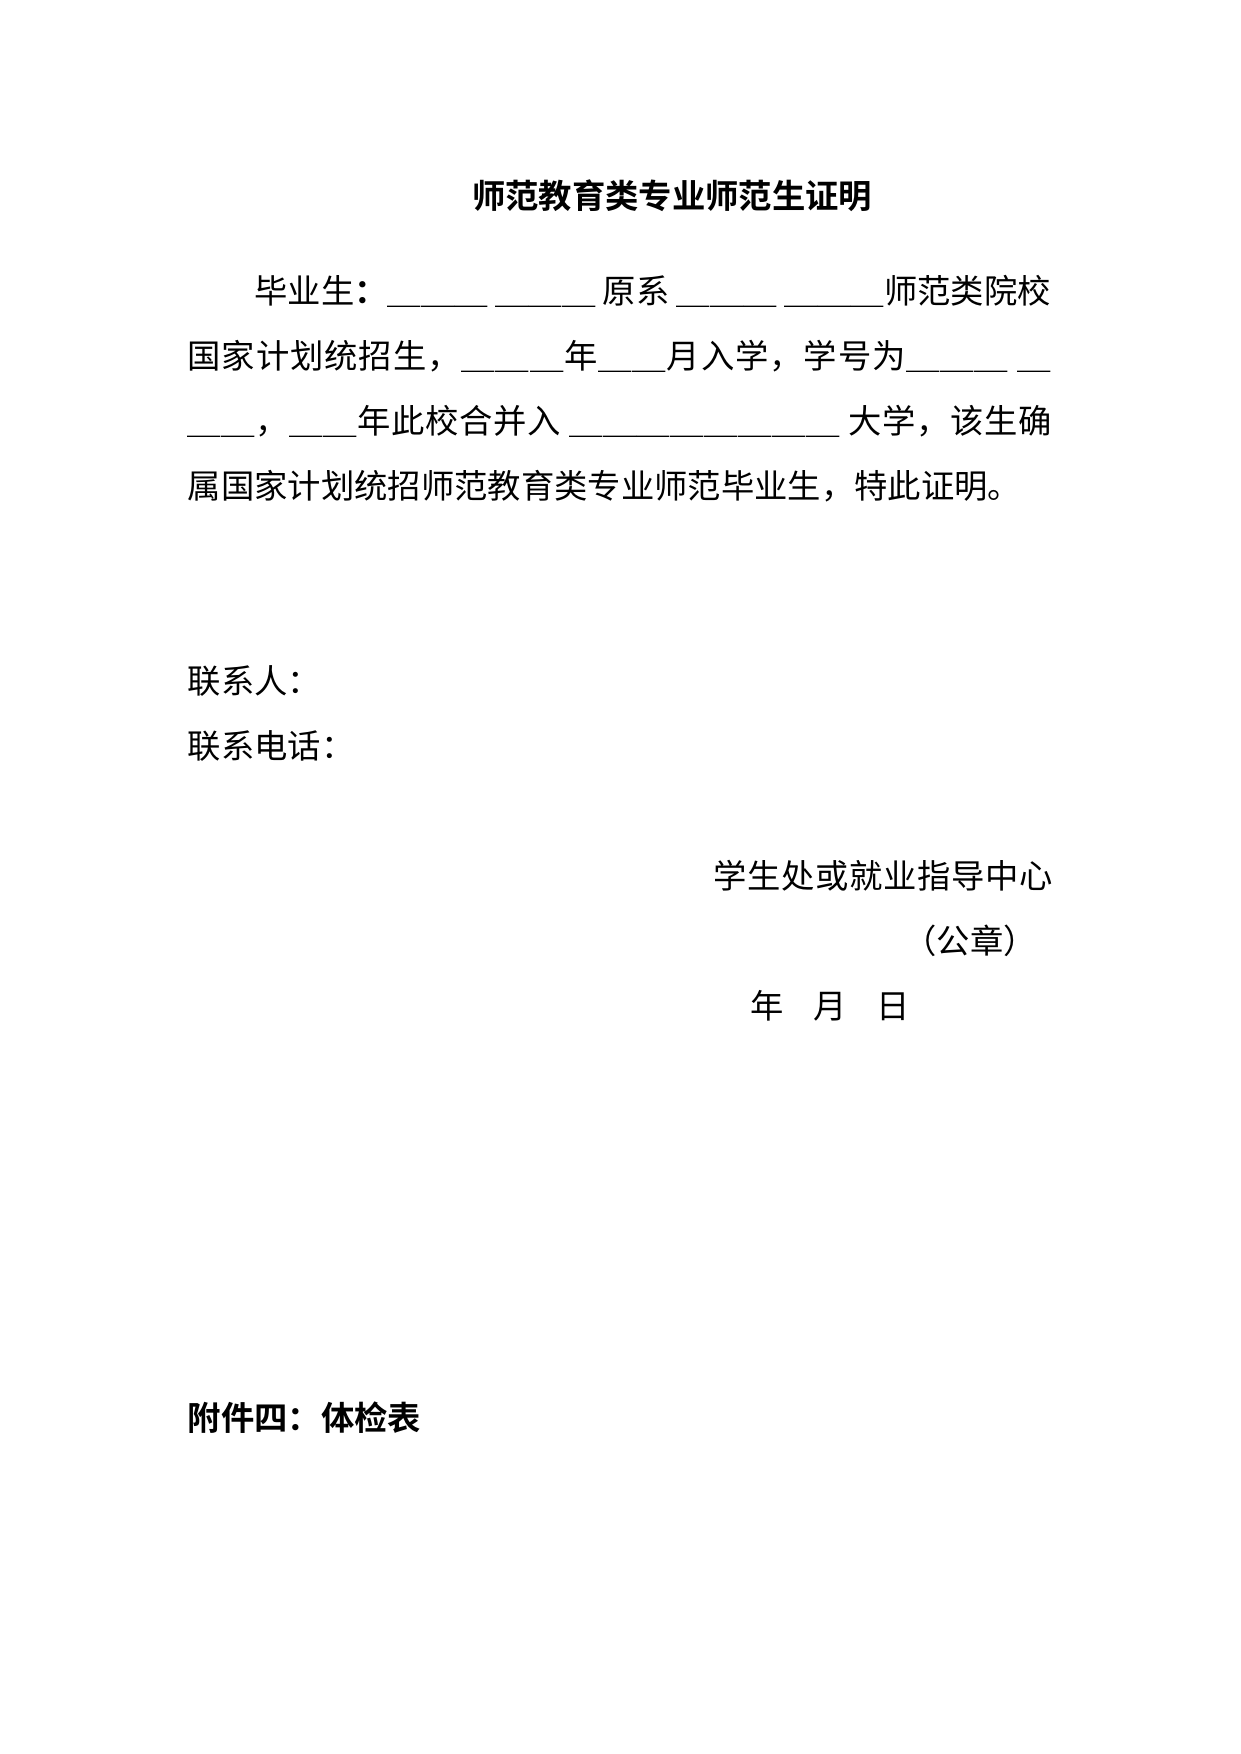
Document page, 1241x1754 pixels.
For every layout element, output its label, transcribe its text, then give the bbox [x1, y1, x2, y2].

text 年 月 日 [187, 971, 1053, 1036]
text 联系人： [187, 646, 1053, 711]
subtitle 师范教育类专业师范生证明 [187, 162, 1053, 227]
text 联系电话： [187, 711, 1053, 776]
text 附件四：体检表 [187, 1384, 1053, 1449]
text 毕业生：＿＿＿ ＿＿＿ 原系 ＿＿＿ ＿＿＿师范类院校国家计划统招生，＿＿＿年＿＿月入学，学号为＿＿＿ ＿＿＿，＿＿年此校合并入 ＿＿＿＿＿＿＿＿ 大学，该生确属国家计划统招师范教育类专业师范毕业生，特此证明。 [187, 256, 1053, 516]
text 学生处或就业指导中心（公章） [620, 841, 1053, 971]
